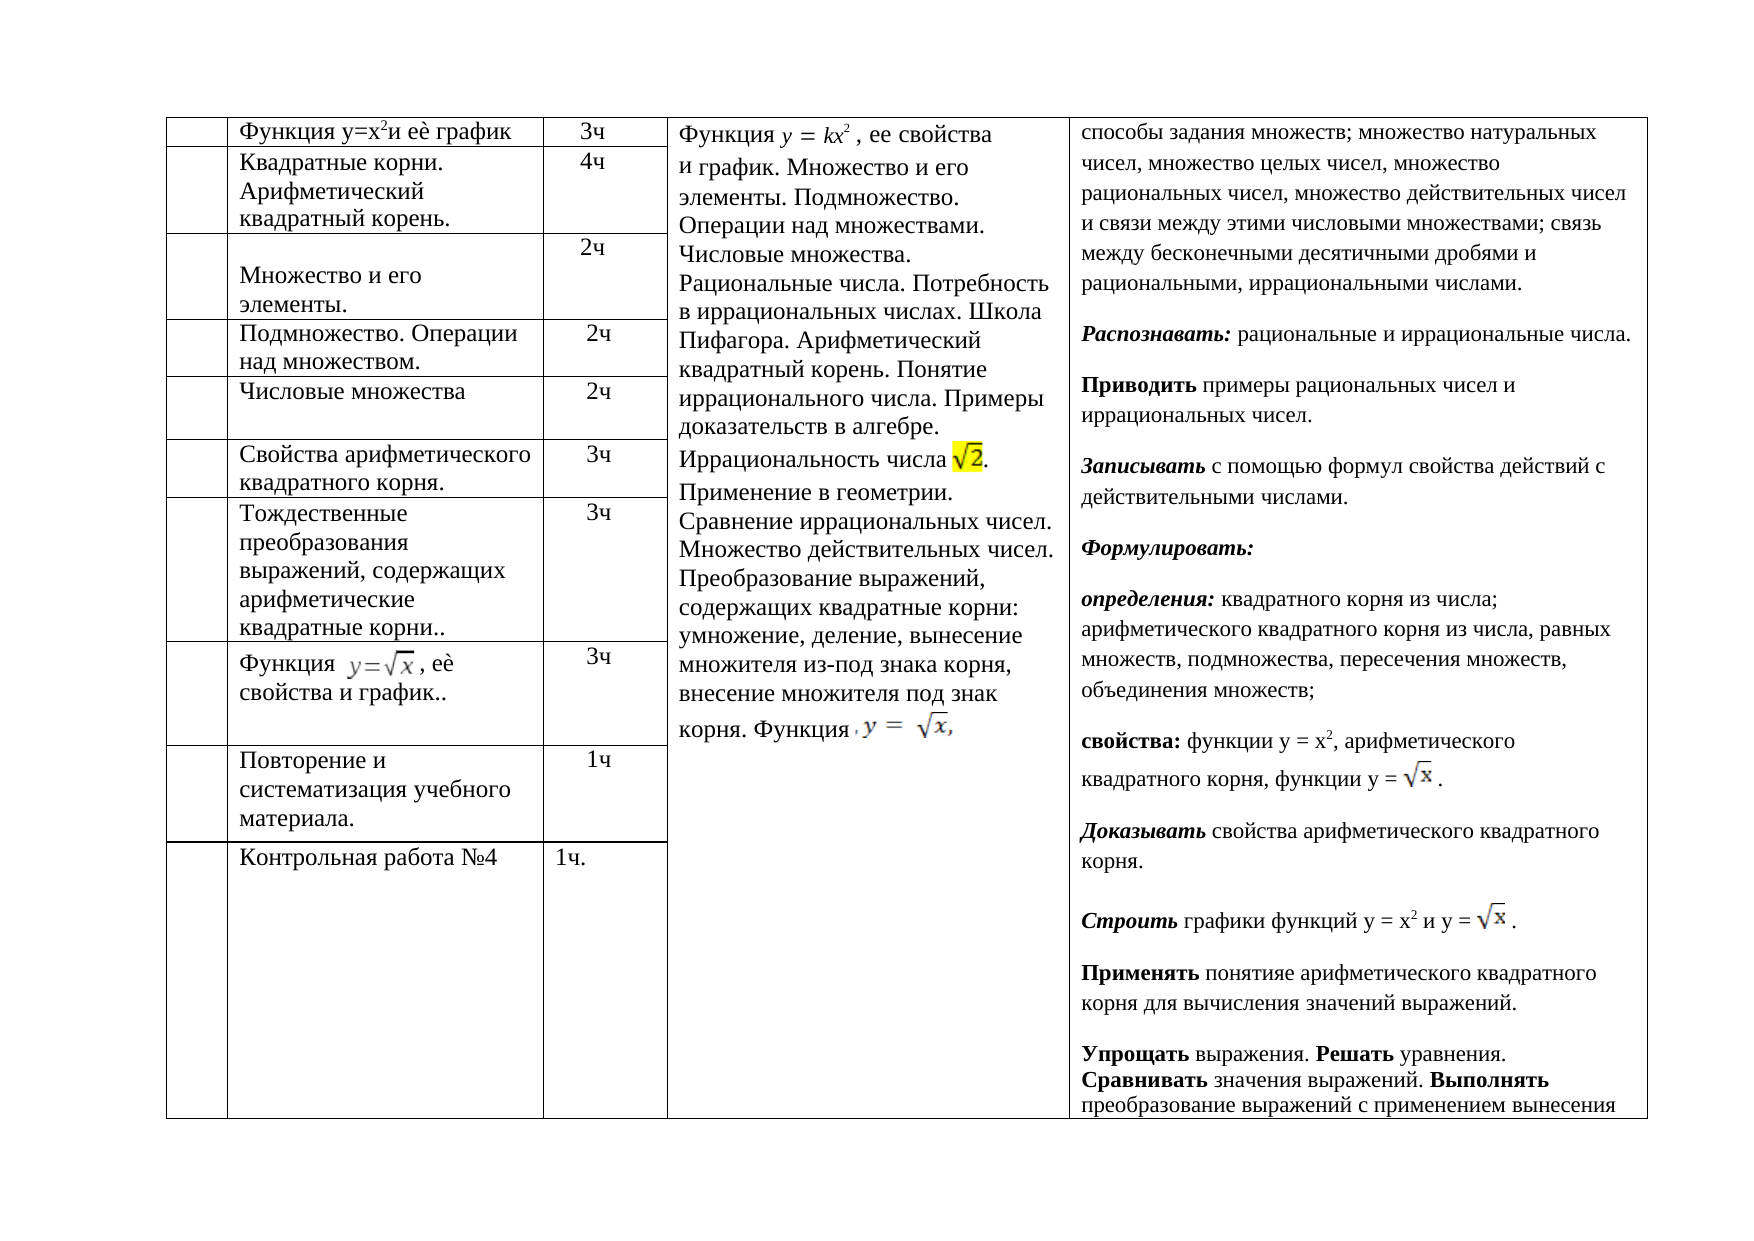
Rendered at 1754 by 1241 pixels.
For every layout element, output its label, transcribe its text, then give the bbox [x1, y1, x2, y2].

table_cell Квадратные корни. Арифметический квадратный корень. [228, 147, 543, 232]
table_cell Числовые множества [228, 377, 543, 439]
table_cell Свойства арифметического квадратного корня. [228, 440, 543, 497]
table_cell 4ч [544, 147, 667, 232]
table_cell 2ч [544, 234, 667, 318]
table_header способы задания множеств; множество натуральных чисел, множество целых чисел, множество рациональных чисел, множество действительных чисел и связи между этими числовыми множествами; связь между бесконечными десятичными дробями и рациональными, иррациональными числами. Распознавать: рациональные и иррациональные числа. Приводить примеры рациональных чисел и иррациональных чисел. Записывать с помощью формул свойства действий с действительными числами. Формулировать: определения: квадратного корня из числа; арифметического квадратного корня из числа, равных множеств, подмножества, пересечения множеств, объединения множеств; свойства: функции у = х2, арифметического квадратного корня, функции у = . Доказывать свойства арифметического квадратного корня. Строить графики функций у = х2 и у = . Применять понятияе арифметического квадратного корня для вычисления значений выражений. Упрощать выражения. Решать уравнения. Сравнивать значения выражений. Выполнять преобразование выражений с применением вынесения [1070, 118, 1647, 1118]
table_cell [167, 498, 227, 641]
table_cell Множество и его элементы. [228, 234, 543, 318]
table_cell [167, 147, 227, 232]
table_cell Подмножество. Операции над множеством. [228, 320, 543, 376]
table_cell Функция , еѐ свойства и график.. [228, 642, 543, 744]
table_cell [167, 234, 227, 318]
picture [1476, 903, 1505, 929]
picture [855, 712, 953, 738]
table_header [167, 118, 227, 146]
table_cell 3ч [544, 440, 667, 497]
table_cell [167, 746, 227, 841]
table_cell 3ч [544, 642, 667, 744]
table_header Функция у=х2и еѐ график [228, 118, 543, 146]
table_cell [167, 377, 227, 439]
table_header Функция y  kx2 , ее свойства и график. Множество и его элементы. Подмножество. Операции над множествами. Числовые множества. Рациональные числа. Потребность в иррациональных числах. Школа Пифагора. Арифметический квадратный корень. Понятие иррационального числа. Примеры доказательств в алгебре. Иррациональность числа . Применение в геометрии. Сравнение иррациональных чисел. Множество действительных чисел. Преобразование выражений, содержащих квадратные корни: умножение, деление, вынесение множителя из-под знака корня, внесение множителя под знак корня. Функция [668, 118, 1069, 1118]
table_cell [167, 642, 227, 744]
table_cell [167, 843, 227, 1118]
table_cell 1ч [544, 746, 667, 841]
table_cell 3ч [544, 498, 667, 641]
picture [347, 649, 415, 679]
table_cell [167, 440, 227, 497]
table_cell Тождественные преобразования выражений, содержащих арифметические квадратные корни.. [228, 498, 543, 641]
table_cell Контрольная работа №4 [228, 843, 543, 1118]
table_cell Повторение и систематизация учебного материала. [228, 746, 543, 841]
table_cell 2ч [544, 377, 667, 439]
table_cell 2ч [544, 320, 667, 376]
table_cell 1ч. [544, 843, 667, 1118]
table_cell [167, 320, 227, 376]
table_header 3ч [544, 118, 667, 146]
picture [1403, 761, 1432, 787]
